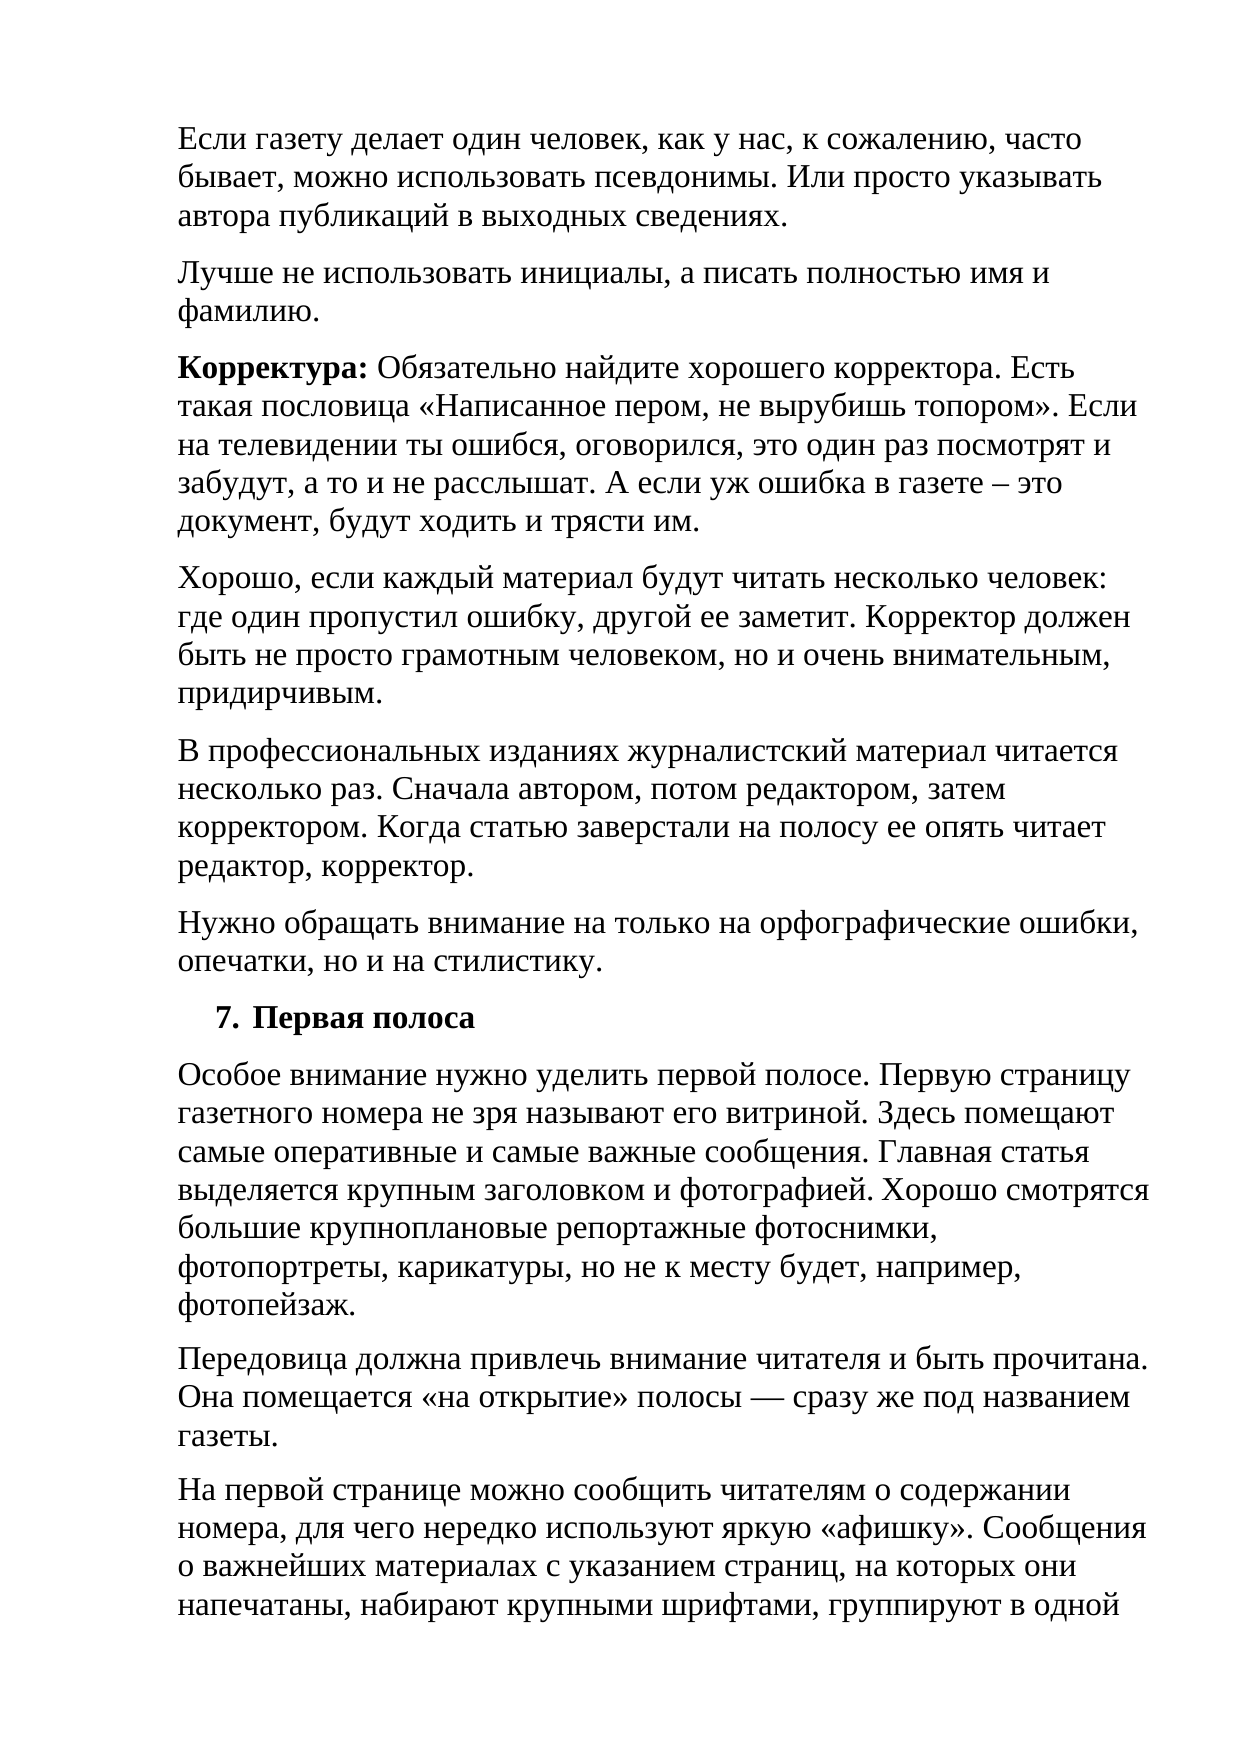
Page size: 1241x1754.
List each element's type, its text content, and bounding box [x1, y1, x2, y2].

text В профессиональных изданиях журналистский материал читается несколько раз. Сначала автором, потом редактором, затем корректором. Когда статью заверстали на полосу ее опять читает редактор, корректор. [177, 730, 1152, 883]
text Лучше не использовать инициалы, а писать полностью имя и фамилию. [177, 252, 1152, 328]
text Корректура: Обязательно найдите хорошего корректора. Есть такая пословица «Написанное пером, не вырубишь топором». Если на телевидении ты ошибся, оговорился, это один раз посмотрят и забудут, а то и не расслышат. А если уж ошибка в газете – это документ, будут ходить и трясти им. [177, 347, 1152, 539]
text Передовица должна привлечь внимание читателя и быть прочитана. Она помещается «на открытие» полосы — сразу же под названием газеты. [177, 1338, 1152, 1453]
text Хорошо, если каждый материал будут читать несколько человек: где один пропустил ошибку, другой ее заметит. Корректор должен быть не просто грамотным человеком, но и очень внимательным, придирчивым. [177, 558, 1152, 711]
text Нужно обращать внимание на только на орфографические ошибки, опечатки, но и на стилистику. [177, 902, 1152, 978]
text Если газету делает один человек, как у нас, к сожалению, часто бывает, можно использовать псевдонимы. Или просто указывать автора публикаций в выходных сведениях. [177, 118, 1152, 233]
text Особое внимание нужно уделить первой полосе. Первую страницу газетного номера не зря называют его витриной. Здесь помещают самые оперативные и самые важные сообщения. Главная статья выделяется крупным заголовком и фотографией. Хорошо смотрятся большие крупноплановые репортажные фотоснимки, фотопортреты, карикатуры, но не к месту будет, например, фотопейзаж. [177, 1054, 1152, 1323]
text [177, 1469, 1152, 1622]
list Первая полоса [215, 997, 1152, 1036]
